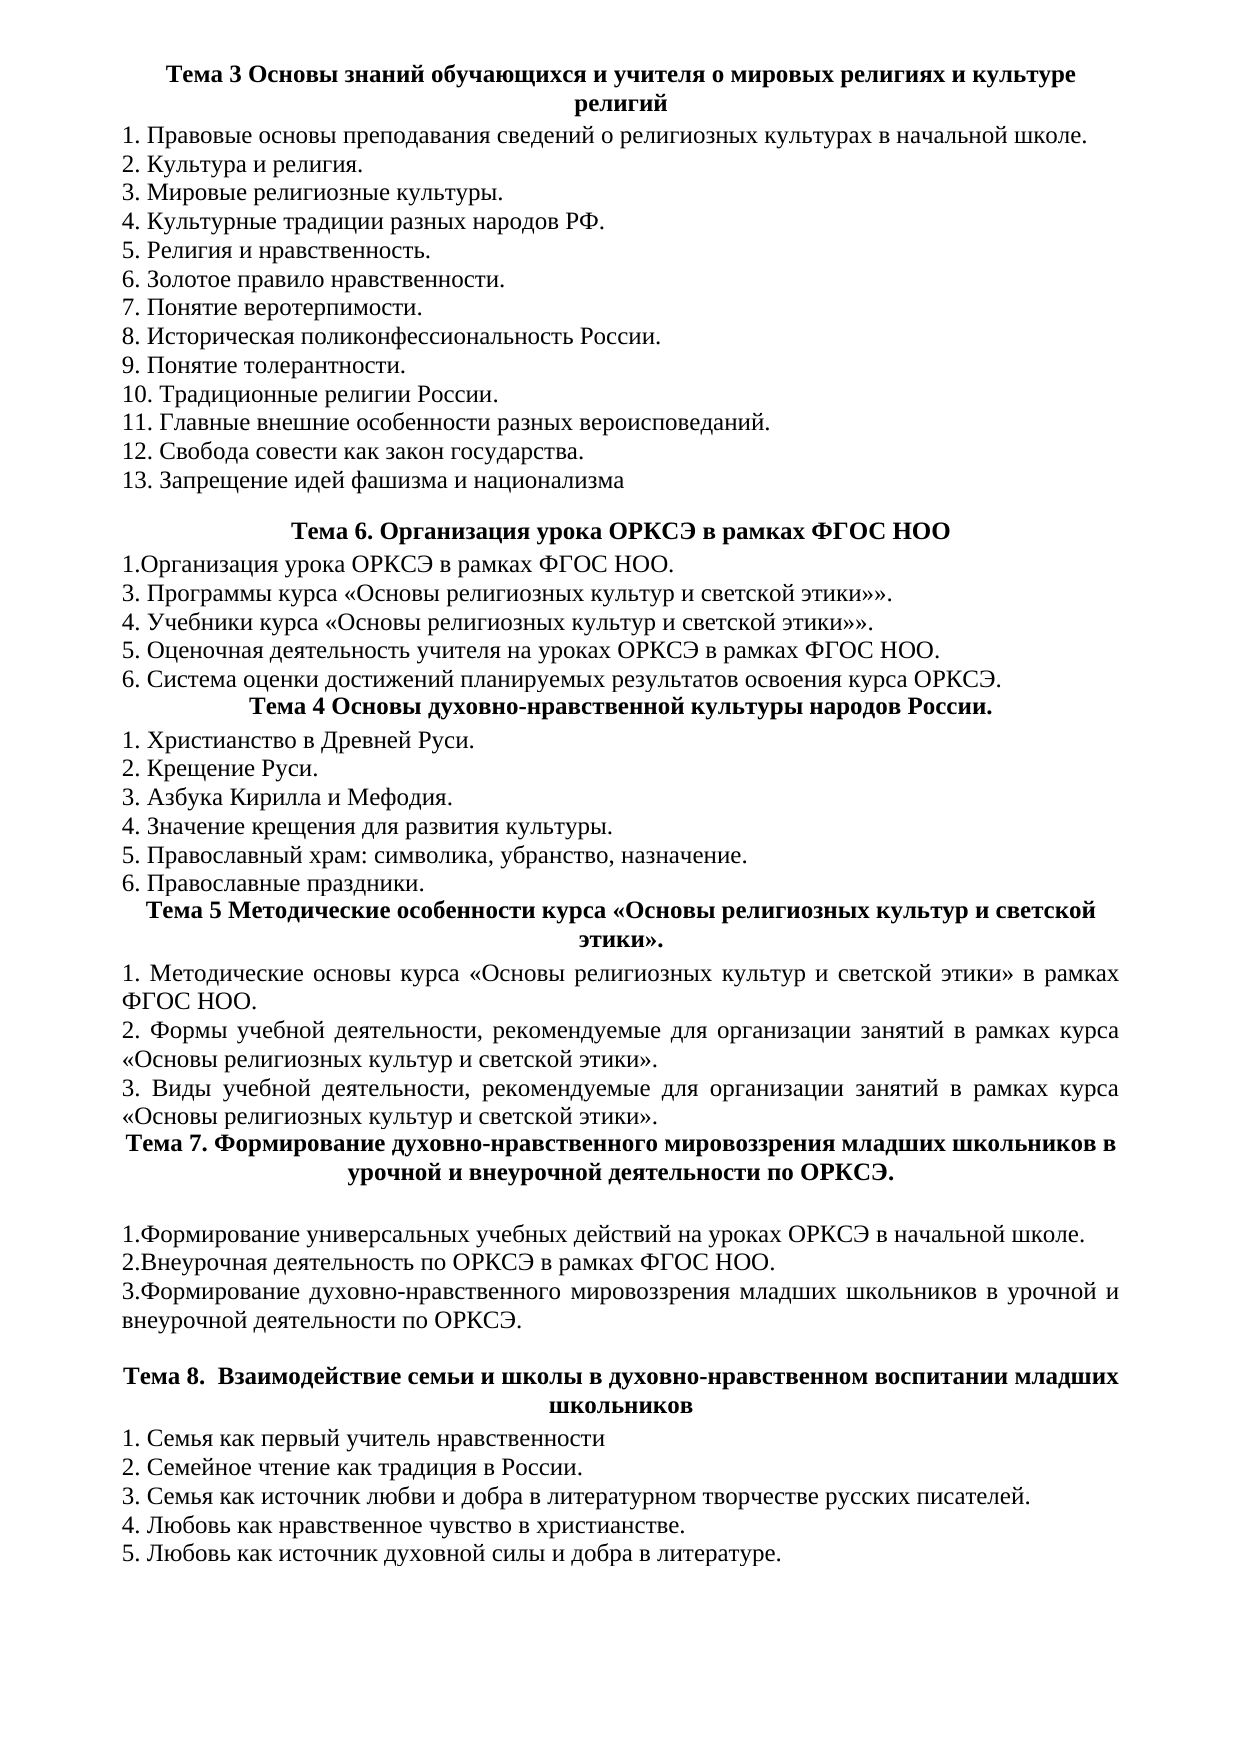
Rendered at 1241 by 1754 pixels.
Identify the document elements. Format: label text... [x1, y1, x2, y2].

table_cell 1. Семья как первый учитель нравственности 2. Семейное чтение как традиция в России. 3. Семья как источник любви и добра в литературном творчестве русских писателей. 4. Любовь как нравственное чувство в христианстве. 5. Любовь как источник духовной силы и добра в литературе. [118, 1424, 1124, 1566]
table_header Тема 3 Основы знаний обучающихся и учителя о мировых религиях и культуре религий [118, 59, 1124, 120]
table_cell Тема 7. Формирование духовно-нравственного мировоззрения младших школьников в урочной и внеурочной деятельности по ОРКСЭ. [118, 1128, 1124, 1219]
table_cell Тема 4 Основы духовно-нравственной культуры народов России. [118, 691, 1124, 725]
table_cell Тема 8. Взаимодействие семьи и школы в духовно-нравственном воспитании младших школьников [118, 1361, 1124, 1423]
table_cell Тема 6. Организация урока ОРКСЭ в рамках ФГОС НОО [118, 516, 1124, 549]
table_cell 1. Методические основы курса «Основы религиозных культур и светской этики» в рамках ФГОС НОО. 2. Формы учебной деятельности, рекомендуемые для организации занятий в рамках курса «Основы религиозных культур и светской этики». 3. Виды учебной деятельности, рекомендуемые для организации занятий в рамках курса «Основы религиозных культур и светской этики». [118, 958, 1124, 1128]
table_cell 1.Организация урока ОРКСЭ в рамках ФГОС НОО. 3. Программы курса «Основы религиозных культур и светской этики»». 4. Учебники курса «Основы религиозных культур и светской этики»». 5. Оценочная деятельность учителя на уроках ОРКСЭ в рамках ФГОС НОО. 6. Система оценки достижений планируемых результатов освоения курса ОРКСЭ. [118, 549, 1124, 691]
table_cell Тема 5 Методические особенности курса «Основы религиозных культур и светской этики». [118, 895, 1124, 958]
table_cell 1. Правовые основы преподавания сведений о религиозных культурах в начальной школе. 2. Культура и религия. 3. Мировые религиозные культуры. 4. Культурные традиции разных народов РФ. 5. Религия и нравственность. 6. Золотое правило нравственности. 7. Понятие веротерпимости. 8. Историческая поликонфессиональность России. 9. Понятие толерантности. 10. Традиционные религии России. 11. Главные внешние особенности разных вероисповеданий. 12. Свобода совести как закон государства. 13. Запрещение идей фашизма и национализма [118, 120, 1124, 516]
table_cell 1.Формирование универсальных учебных действий на уроках ОРКСЭ в начальной школе. 2.Внеурочная деятельность по ОРКСЭ в рамках ФГОС НОО. 3.Формирование духовно-нравственного мировоззрения младших школьников в урочной и внеурочной деятельности по ОРКСЭ. [118, 1219, 1124, 1361]
table_cell 1. Христианство в Древней Руси. 2. Крещение Руси. 3. Азбука Кирилла и Мефодия. 4. Значение крещения для развития культуры. 5. Православный храм: символика, убранство, назначение. 6. Православные праздники. [118, 725, 1124, 895]
